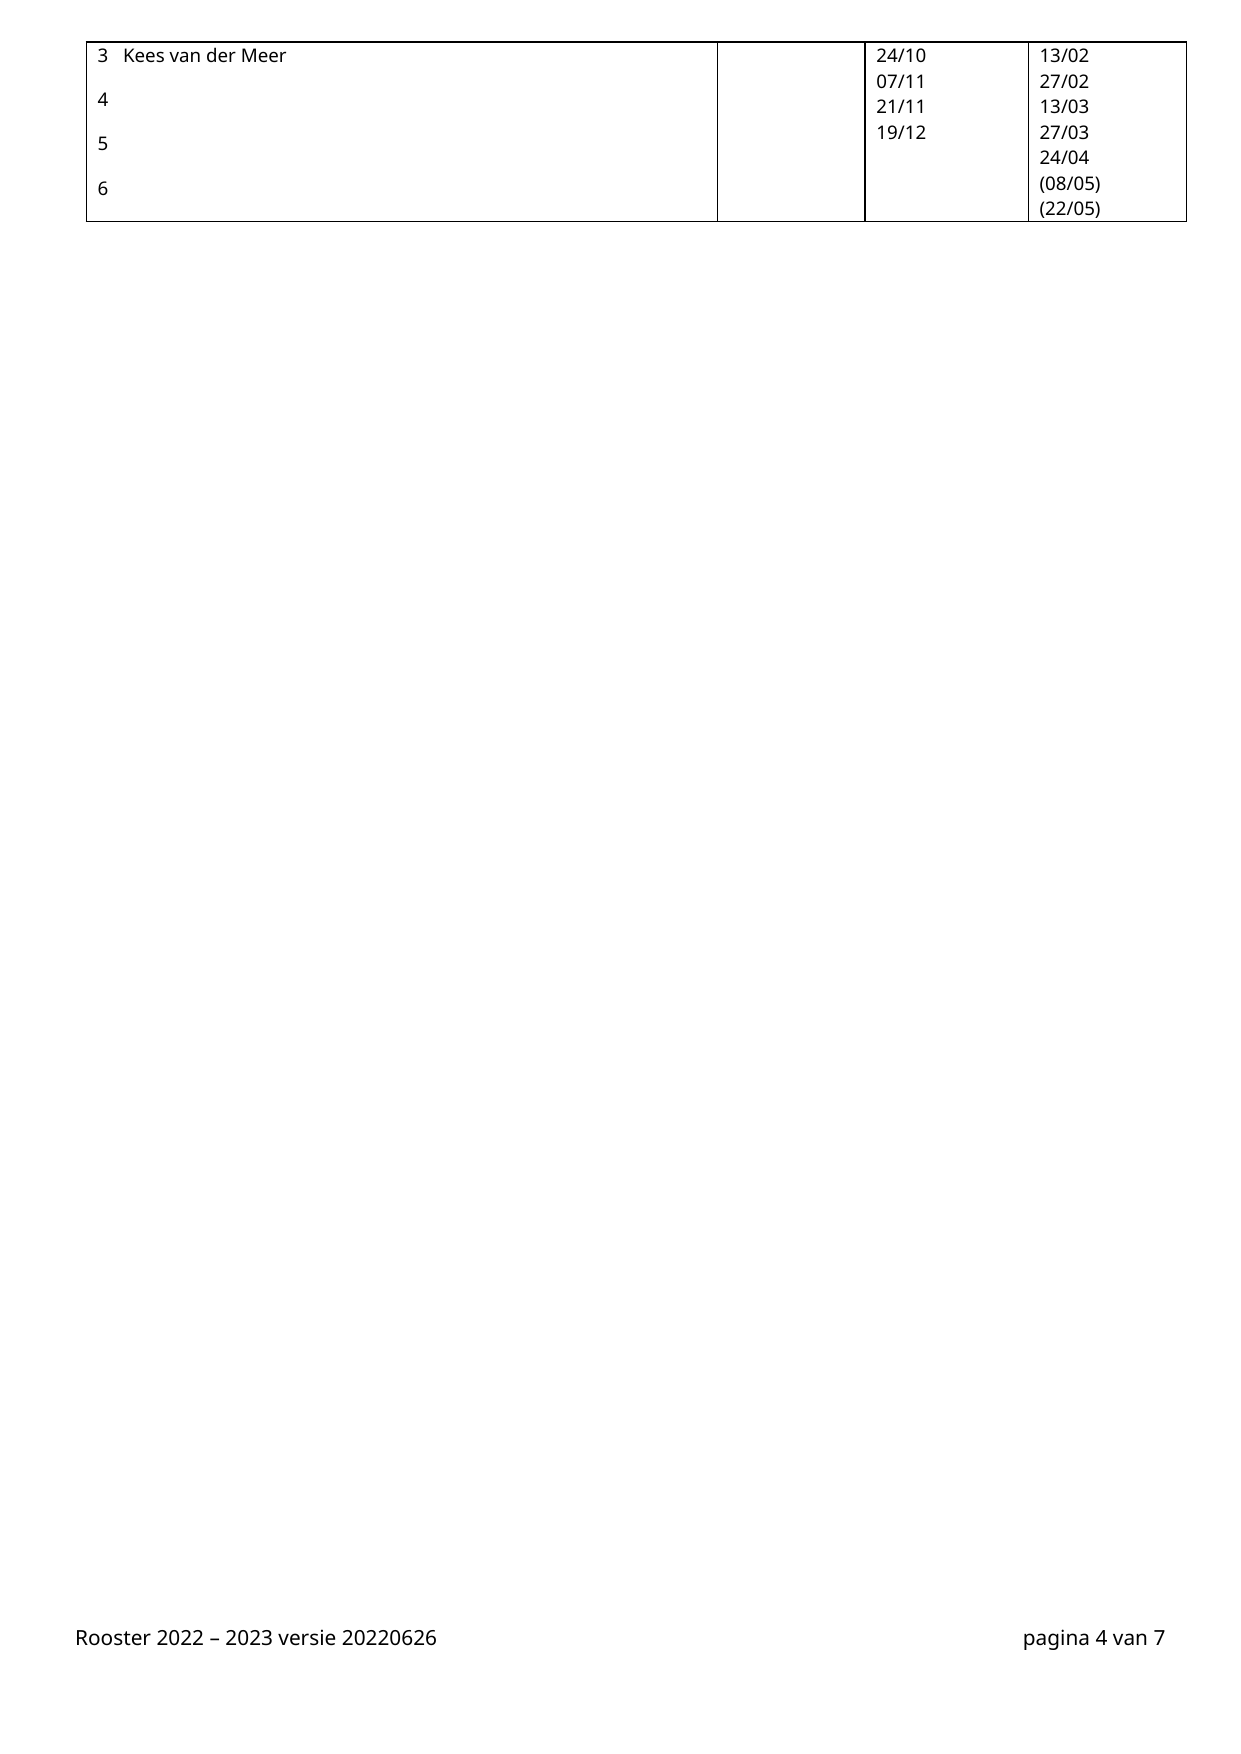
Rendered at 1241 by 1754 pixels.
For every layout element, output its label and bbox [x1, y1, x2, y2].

table_cell [866, 43, 1028, 221]
table_cell [1029, 43, 1186, 221]
table_cell [718, 43, 864, 221]
table_cell [87, 43, 717, 221]
